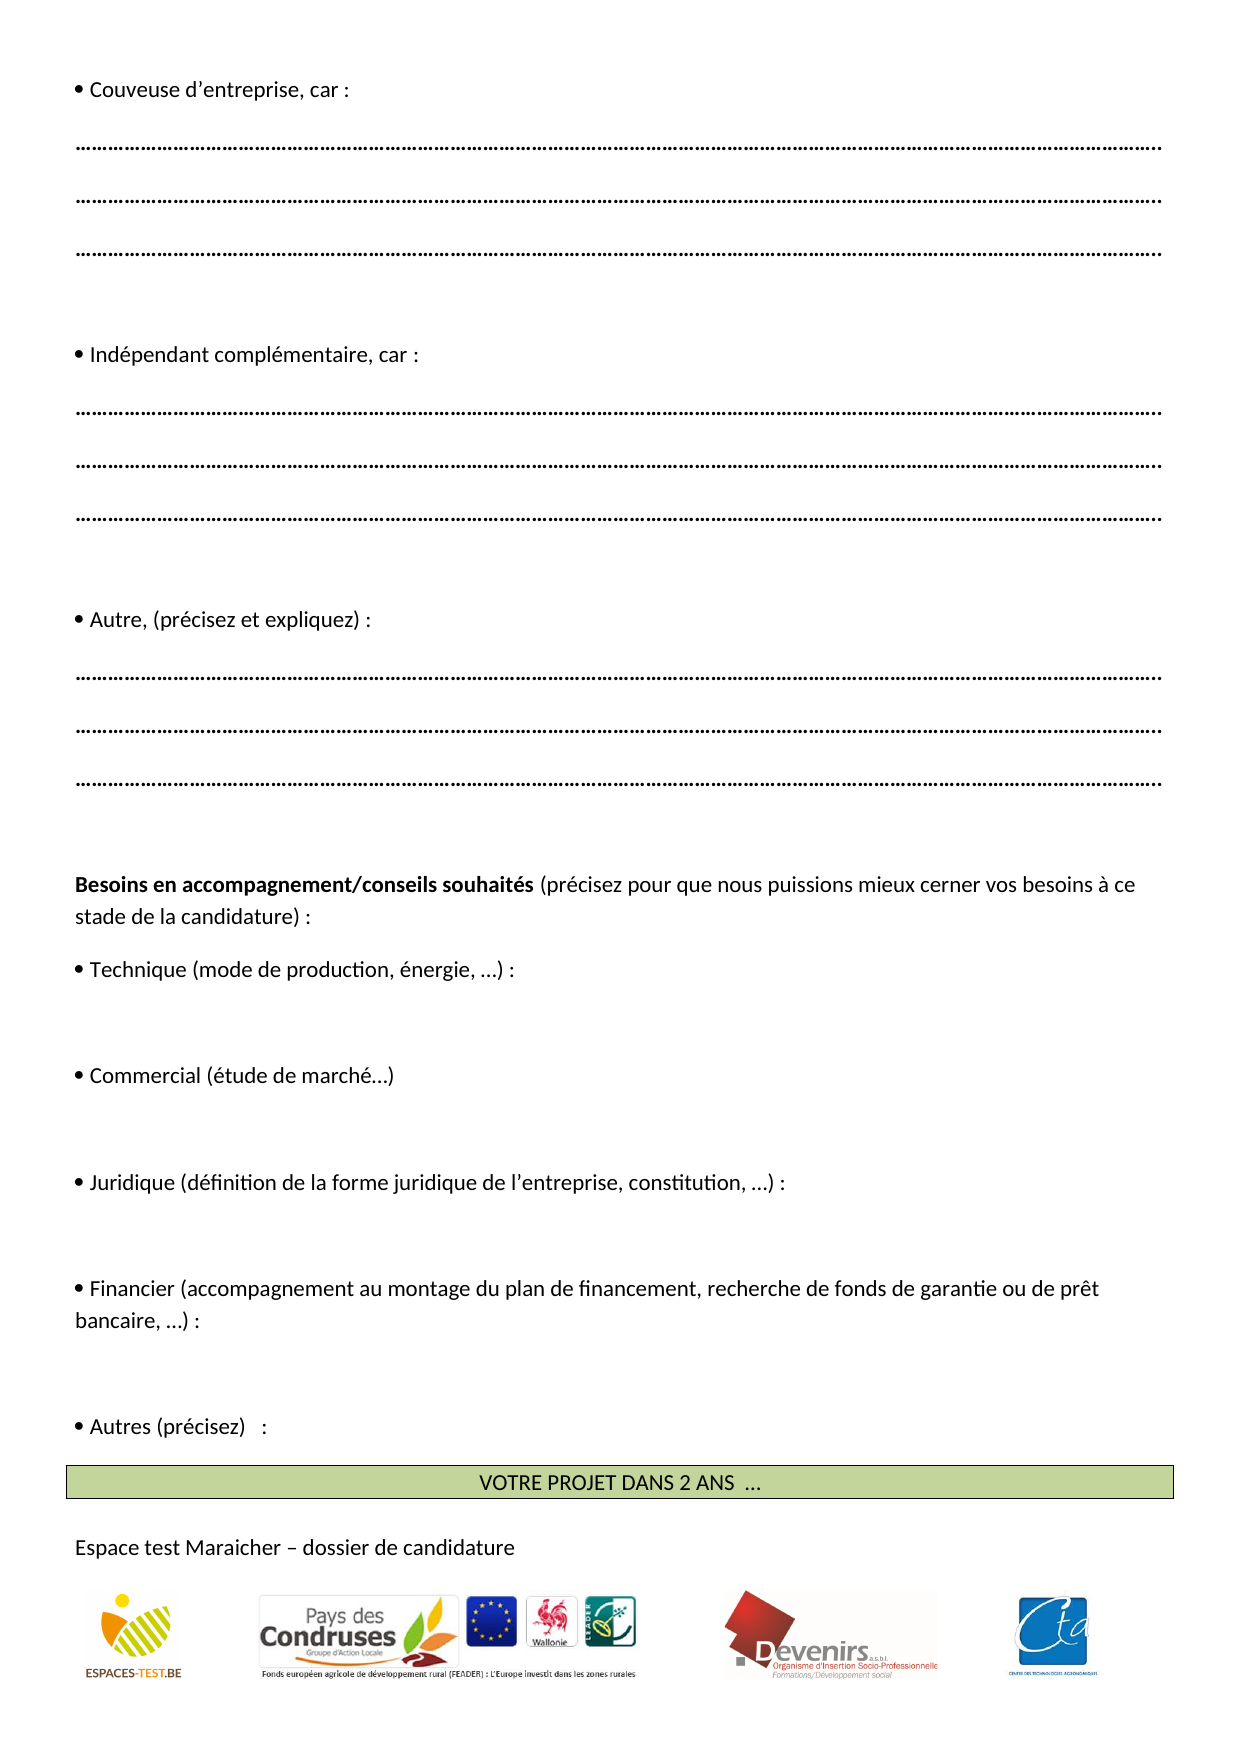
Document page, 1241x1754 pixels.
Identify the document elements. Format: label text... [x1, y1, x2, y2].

text ……………………………………………………………………………………………………………………………………………………………………………….. [75, 499, 1165, 527]
picture [85, 1590, 182, 1679]
text Juridique (définition de la forme juridique de l’entreprise, constitution, …) : [75, 1168, 1165, 1196]
text Technique (mode de production, énergie, …) : [75, 956, 1165, 983]
text ……………………………………………………………………………………………………………………………………………………………………………….. [75, 128, 1165, 156]
text ……………………………………………………………………………………………………………………………………………………………………………….. [75, 658, 1165, 686]
text ……………………………………………………………………………………………………………………………………………………………………………….. [75, 446, 1165, 474]
text ……………………………………………………………………………………………………………………………………………………………………………….. [75, 181, 1165, 209]
picture [253, 1590, 642, 1679]
picture [1004, 1590, 1102, 1679]
text Autres (précisez) : [75, 1412, 1165, 1440]
text VOTRE PROJET DANS 2 ANS … [67, 1466, 1173, 1498]
text Couveuse d’entreprise, car : [75, 75, 1165, 103]
text ……………………………………………………………………………………………………………………………………………………………………………….. [75, 764, 1165, 792]
text Financier (accompagnement au montage du plan de financement, recherche de fonds de garantie ou de prêt bancaire, …) : [75, 1274, 1165, 1334]
picture [724, 1590, 938, 1679]
text Indépendant complémentaire, car : [75, 340, 1165, 368]
text Autre, (précisez et expliquez) : [75, 605, 1165, 633]
text ……………………………………………………………………………………………………………………………………………………………………………….. [75, 234, 1165, 262]
text ……………………………………………………………………………………………………………………………………………………………………………….. [75, 711, 1165, 739]
text ……………………………………………………………………………………………………………………………………………………………………………….. [75, 393, 1165, 421]
text Commercial (étude de marché…) [75, 1062, 1165, 1089]
text Besoins en accompagnement/conseils souhaités (précisez pour que nous puissions mieux cerner vos besoins à ce stade de la candidature) : [75, 870, 1165, 931]
